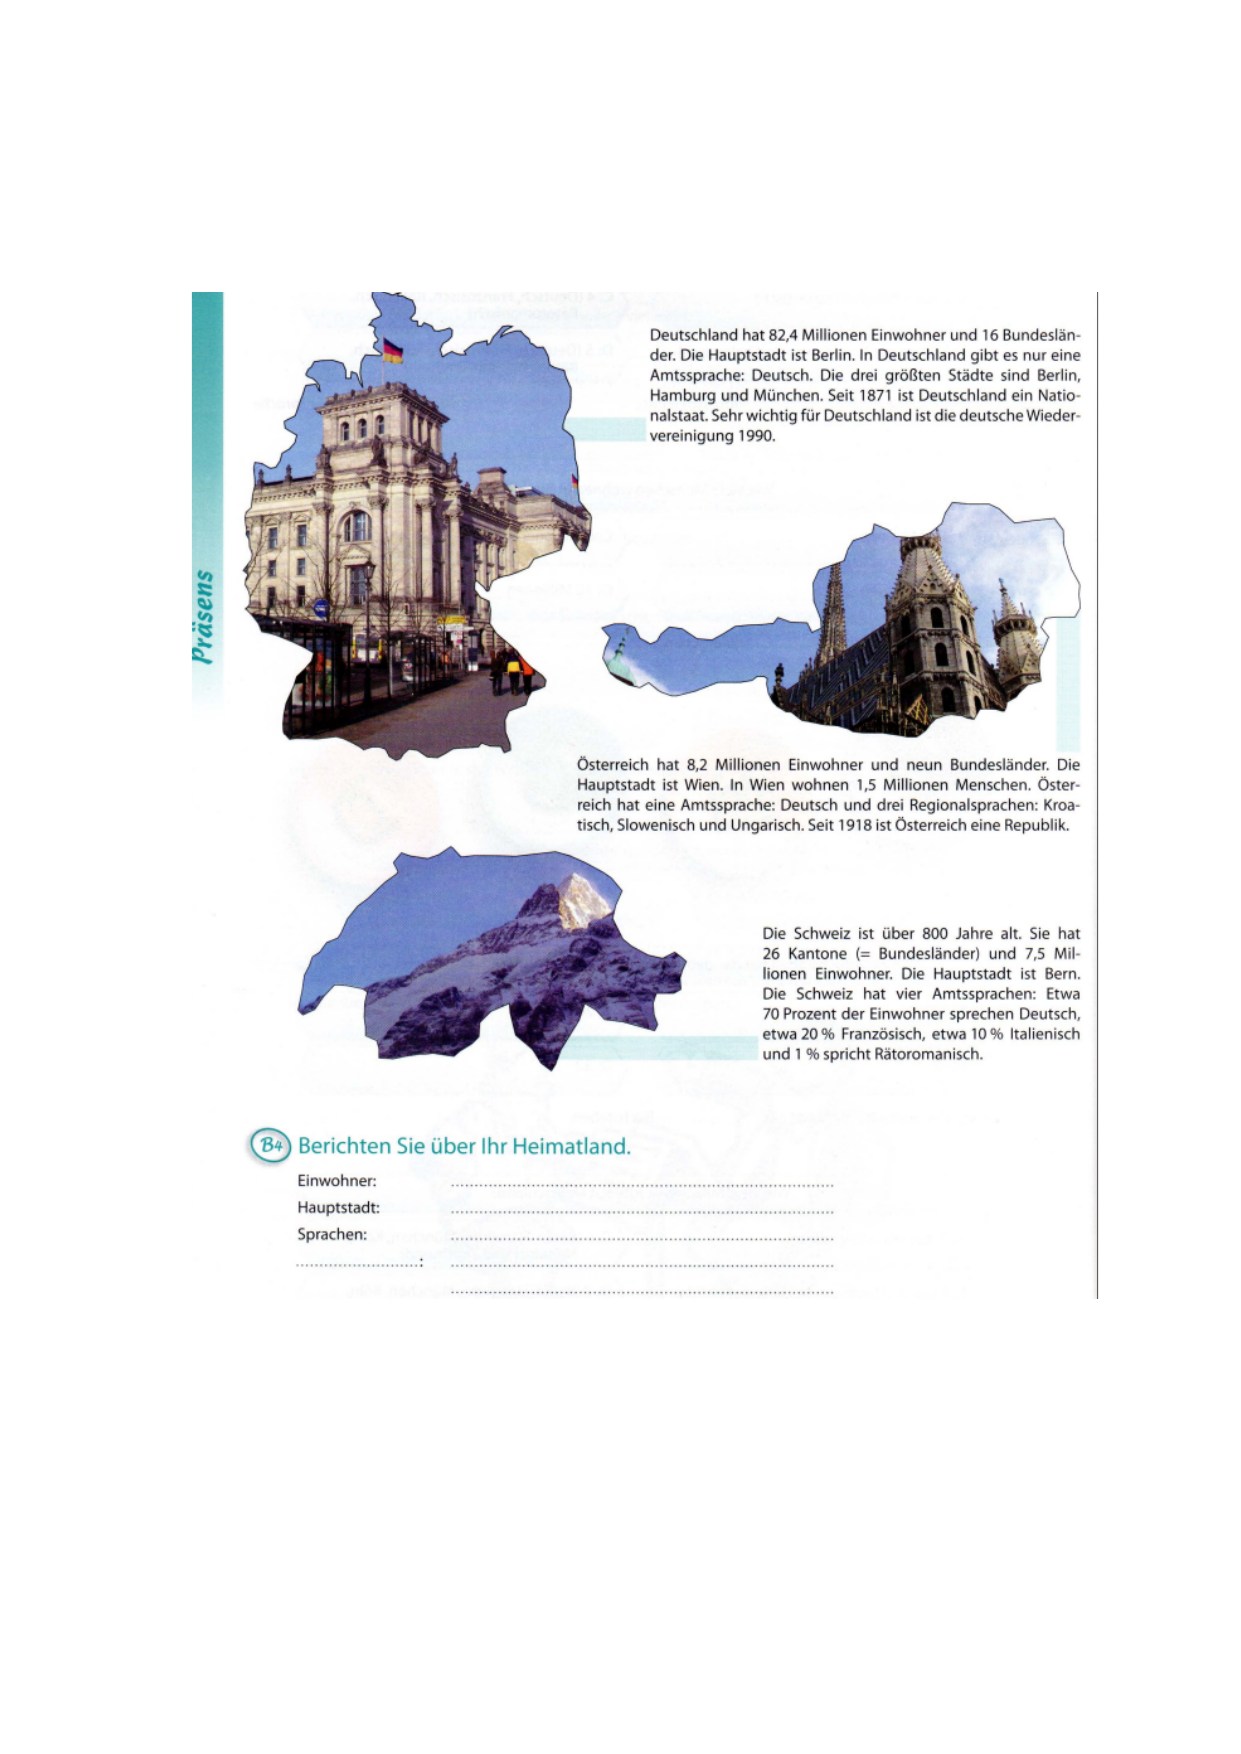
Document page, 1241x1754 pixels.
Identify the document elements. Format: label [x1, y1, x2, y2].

picture [191, 292, 1099, 1299]
